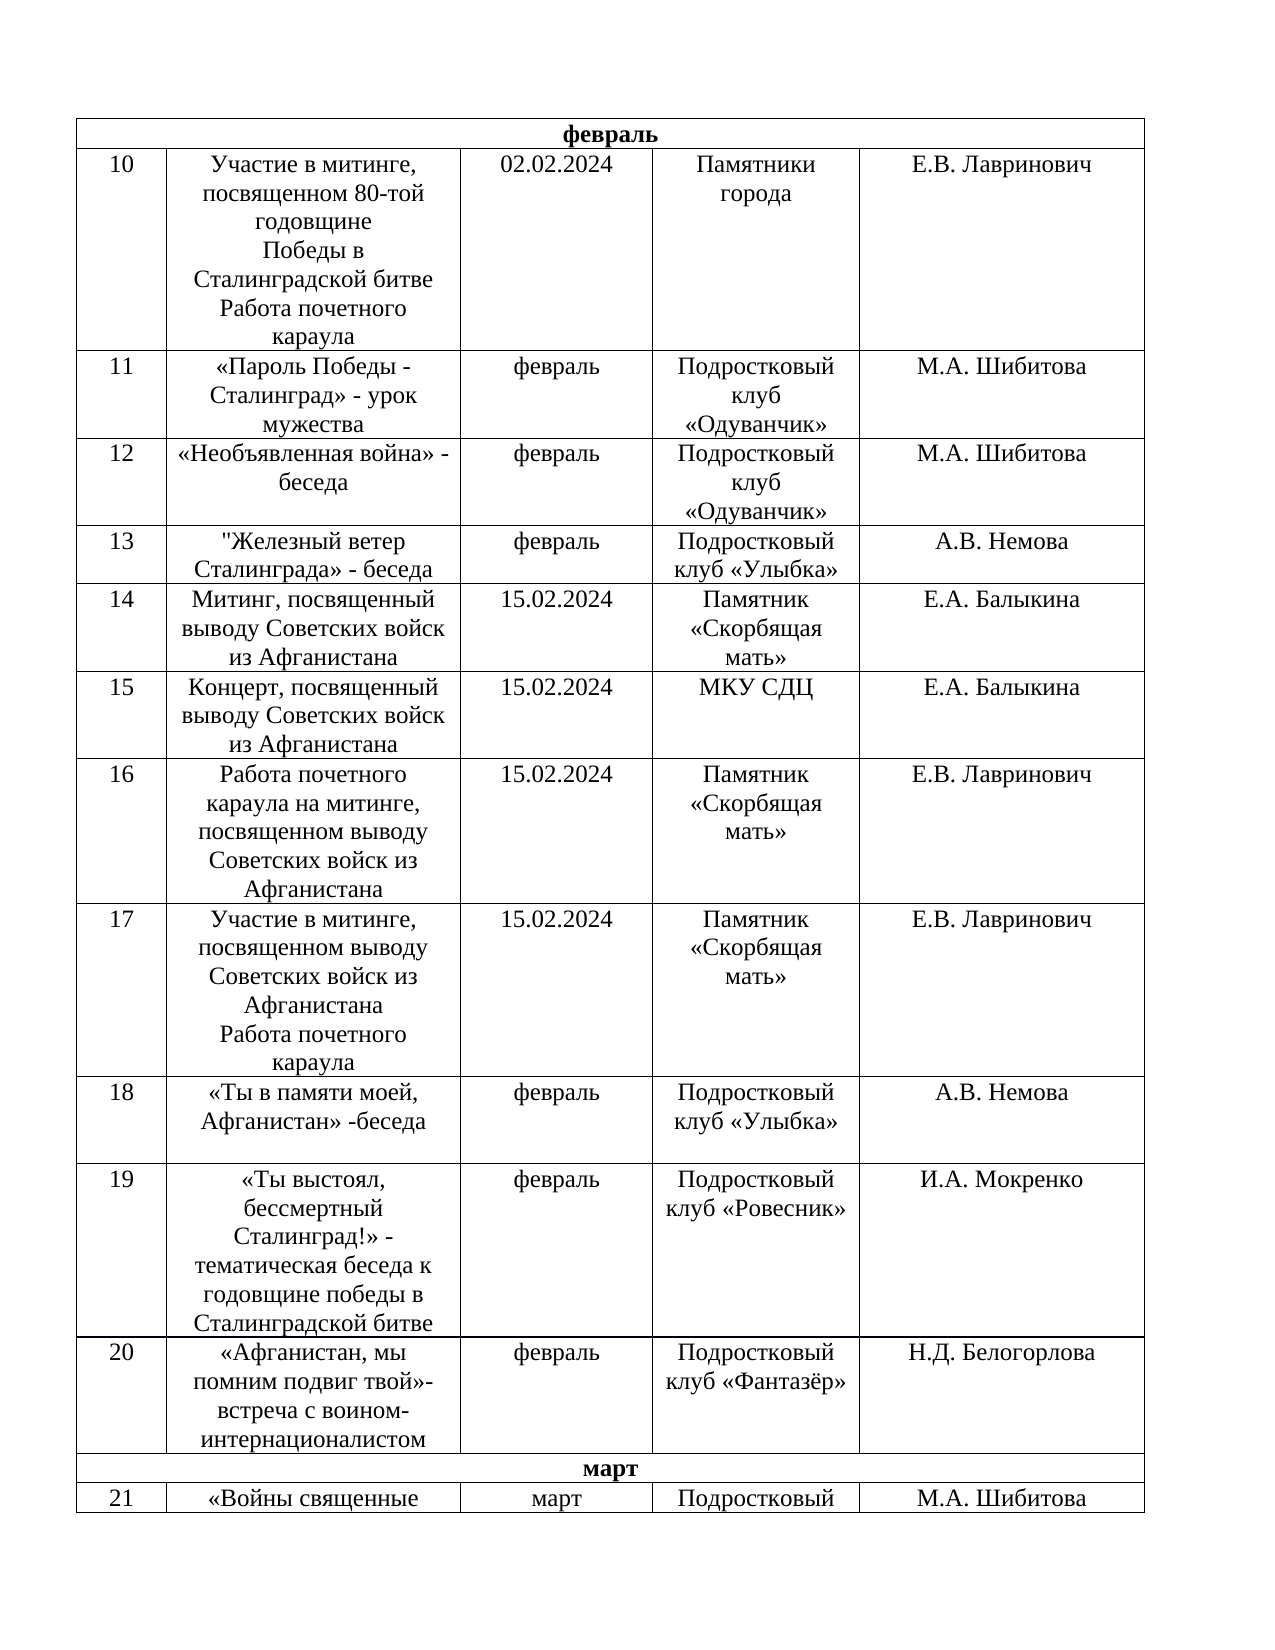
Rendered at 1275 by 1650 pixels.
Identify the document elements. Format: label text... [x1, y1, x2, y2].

table_cell Работа почетного караула на митинге, посвященном выводу Советских войск из Афганистана [167, 759, 460, 903]
table_cell Подростковый клуб «Улыбка» [653, 1077, 859, 1163]
table_cell Подростковый клуб «Одуванчик» [653, 439, 859, 525]
table_cell 17 [77, 904, 166, 1076]
table_cell 15.02.2024 [461, 584, 652, 671]
table_cell «Пароль Победы -Сталинград» - урок мужества [167, 351, 460, 437]
table_cell Н.Д. Белогорлова [860, 1338, 1144, 1452]
table_cell Подростковый клуб «Улыбка» [653, 526, 859, 583]
table_cell Концерт, посвященный выводу Советских войск из Афганистана [167, 672, 460, 758]
table_cell Подростковый клуб «Фантазёр» [653, 1338, 859, 1452]
table_cell МКУ СДЦ [653, 672, 859, 758]
table_cell «Ты выстоял, бессмертный Сталинград!» -тематическая беседа к годовщине победы в Сталинградской битве [167, 1164, 460, 1336]
table_cell 10 [77, 149, 166, 350]
table_cell Подростковый клуб «Ровесник» [653, 1164, 859, 1336]
table_cell Памятник «Скорбящая мать» [653, 759, 859, 903]
table_cell 16 [77, 759, 166, 903]
table_cell Е.В. Лавринович [860, 904, 1144, 1076]
table_cell февраль [461, 351, 652, 437]
table_cell 11 [77, 351, 166, 437]
table_cell "Железный ветер Сталинграда» - беседа [167, 526, 460, 583]
table_cell 19 [77, 1164, 166, 1336]
table_cell «Ты в памяти моей, Афганистан» -беседа [167, 1077, 460, 1163]
table_cell Памятник «Скорбящая мать» [653, 584, 859, 671]
table_cell 14 [77, 584, 166, 671]
table_cell Памятник «Скорбящая мать» [653, 904, 859, 1076]
table_cell Памятники города [653, 149, 859, 350]
table_cell февраль [461, 1164, 652, 1336]
table_cell М.А. Шибитова [860, 1483, 1144, 1512]
table_cell 15 [77, 672, 166, 758]
table_cell А.В. Немова [860, 1077, 1144, 1163]
table_cell Е.А. Балыкина [860, 672, 1144, 758]
table_cell февраль [77, 119, 1144, 148]
table_cell 02.02.2024 [461, 149, 652, 350]
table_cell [653, 1483, 859, 1512]
table_cell «Афганистан, мы помним подвиг твой»- встреча с воином-интернационалистом [167, 1338, 460, 1452]
table_cell 15.02.2024 [461, 759, 652, 903]
table_cell март [77, 1454, 1144, 1482]
table_cell 12 [77, 439, 166, 525]
table_cell М.А. Шибитова [860, 351, 1144, 437]
table_cell 15.02.2024 [461, 672, 652, 758]
table_cell март [461, 1483, 652, 1512]
table_cell 20 [77, 1338, 166, 1452]
table_cell февраль [461, 439, 652, 525]
table_cell Е.А. Балыкина [860, 584, 1144, 671]
table_cell Участие в митинге, посвященном выводу Советских войск из Афганистана Работа почетного караула [167, 904, 460, 1076]
table_cell А.В. Немова [860, 526, 1144, 583]
table_cell 15.02.2024 [461, 904, 652, 1076]
table_cell февраль [461, 1338, 652, 1452]
table_cell Митинг, посвященный выводу Советских войск из Афганистана [167, 584, 460, 671]
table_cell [167, 1483, 460, 1512]
table_cell Е.В. Лавринович [860, 149, 1144, 350]
table_cell 13 [77, 526, 166, 583]
table_cell 18 [77, 1077, 166, 1163]
table_cell И.А. Мокренко [860, 1164, 1144, 1336]
table_cell Е.В. Лавринович [860, 759, 1144, 903]
table_cell 21 [77, 1483, 166, 1512]
table_cell М.А. Шибитова [860, 439, 1144, 525]
table_cell февраль [461, 1077, 652, 1163]
table_cell Участие в митинге, посвященном 80-той годовщине Победы в Сталинградской битве Работа почетного караула [167, 149, 460, 350]
table_cell Подростковый клуб «Одуванчик» [653, 351, 859, 437]
table_cell февраль [461, 526, 652, 583]
table_cell «Необъявленная война» -беседа [167, 439, 460, 525]
